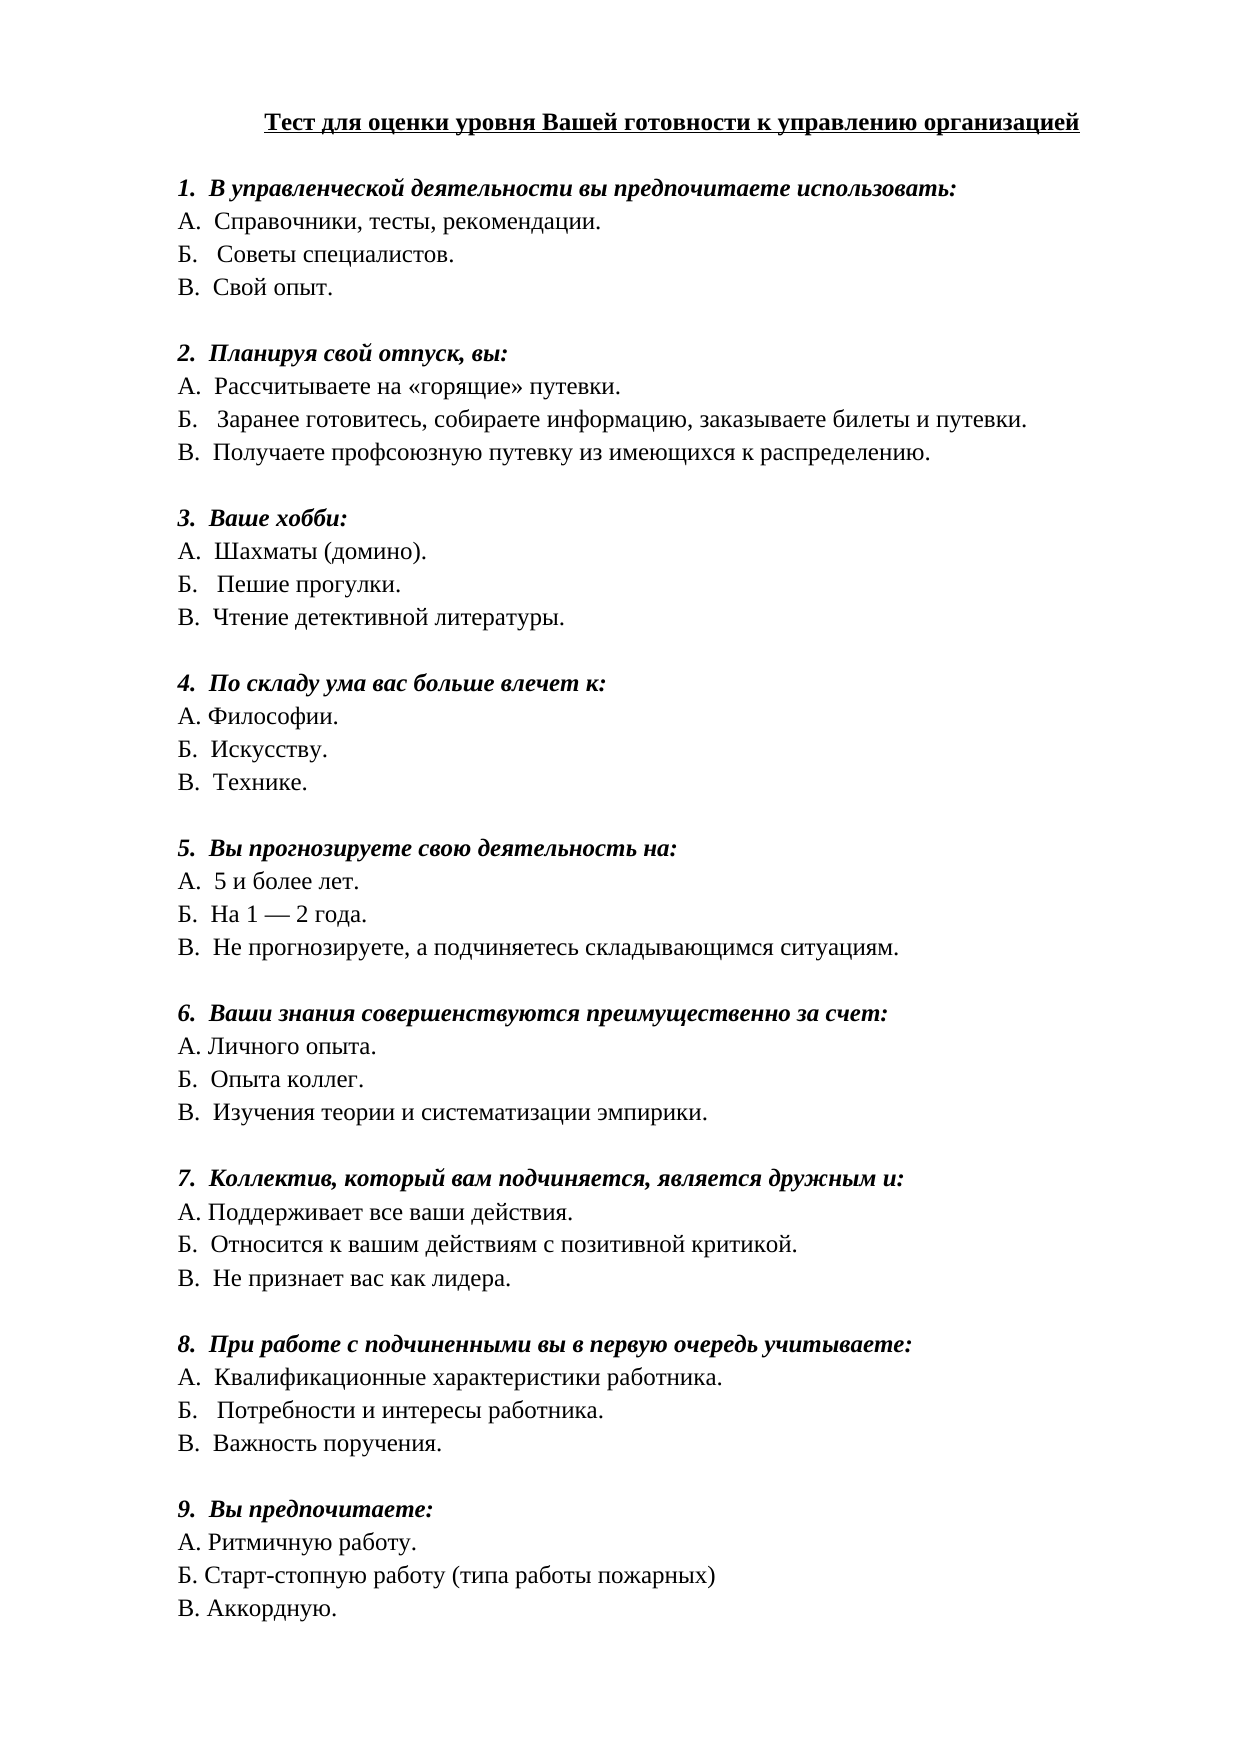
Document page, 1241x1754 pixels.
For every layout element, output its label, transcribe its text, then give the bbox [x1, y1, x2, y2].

text B. Аккордную. [177, 1593, 1167, 1622]
text 7. Коллектив, который вам подчиняется, является дружным и: [177, 1163, 1167, 1192]
text B. Чтение детективной литературы. [177, 602, 1167, 631]
text Б. Пешие прогулки. [177, 569, 1167, 598]
text 3. Ваше хобби: [177, 503, 1167, 532]
text 8. При работе с подчиненными вы в первую очередь учитываете: [177, 1329, 1167, 1357]
text B. Изучения теории и систематизации эмпирики. [177, 1097, 1167, 1126]
text B. Получаете профсоюзную путевку из имеющихся к распределению. [177, 437, 1167, 466]
text Б. Относится к вашим действиям с позитивной критикой. [177, 1229, 1167, 1258]
text A. Поддерживает все ваши действия. [177, 1197, 1167, 1225]
text 2. Планируя свой отпуск, вы: [177, 338, 1167, 367]
text 5. Вы прогнозируете свою деятельность на: [177, 833, 1167, 862]
text A. Философии. [177, 701, 1167, 730]
text 6. Ваши знания совершенствуются преимущественно за счет: [177, 998, 1167, 1027]
text B. Не признает вас как лидера. [177, 1263, 1167, 1291]
text A. 5 и более лет. [177, 866, 1167, 895]
text A. Ритмичную работу. [177, 1527, 1167, 1556]
text B. Свой опыт. [177, 272, 1167, 301]
text A. Справочники, тесты, рекомендации. [177, 206, 1167, 235]
text Б. Потребности и интересы работника. [177, 1395, 1167, 1423]
text 9. Вы предпочитаете: [177, 1494, 1167, 1522]
text A. Личного опыта. [177, 1031, 1167, 1060]
text A. Квалификационные характеристики работника. [177, 1362, 1167, 1390]
text B. Не прогнозируете, а подчиняетесь складывающимся ситуациям. [177, 932, 1167, 961]
text Б. На 1 — 2 года. [177, 899, 1167, 928]
text A. Рассчитываете на «горящие» путевки. [177, 371, 1167, 400]
text 1. В управленческой деятельности вы предпочитаете использовать: [177, 173, 1167, 202]
text B. Технике. [177, 767, 1167, 796]
text Б. Заранее готовитесь, собираете информацию, заказываете билеты и путевки. [177, 404, 1167, 433]
text Б. Искусству. [177, 734, 1167, 763]
text Б. Советы специалистов. [177, 239, 1167, 268]
text A. Шахматы (домино). [177, 536, 1167, 565]
text 4. По складу ума вас больше влечет к: [177, 668, 1167, 697]
text Б. Опыта коллег. [177, 1064, 1167, 1093]
text B. Важность поручения. [177, 1428, 1167, 1456]
text Тест для оценки уровня Вашей готовности к управлению организацией [177, 107, 1167, 136]
text Б. Старт-стопную работу (типа работы пожарных) [177, 1560, 1167, 1588]
